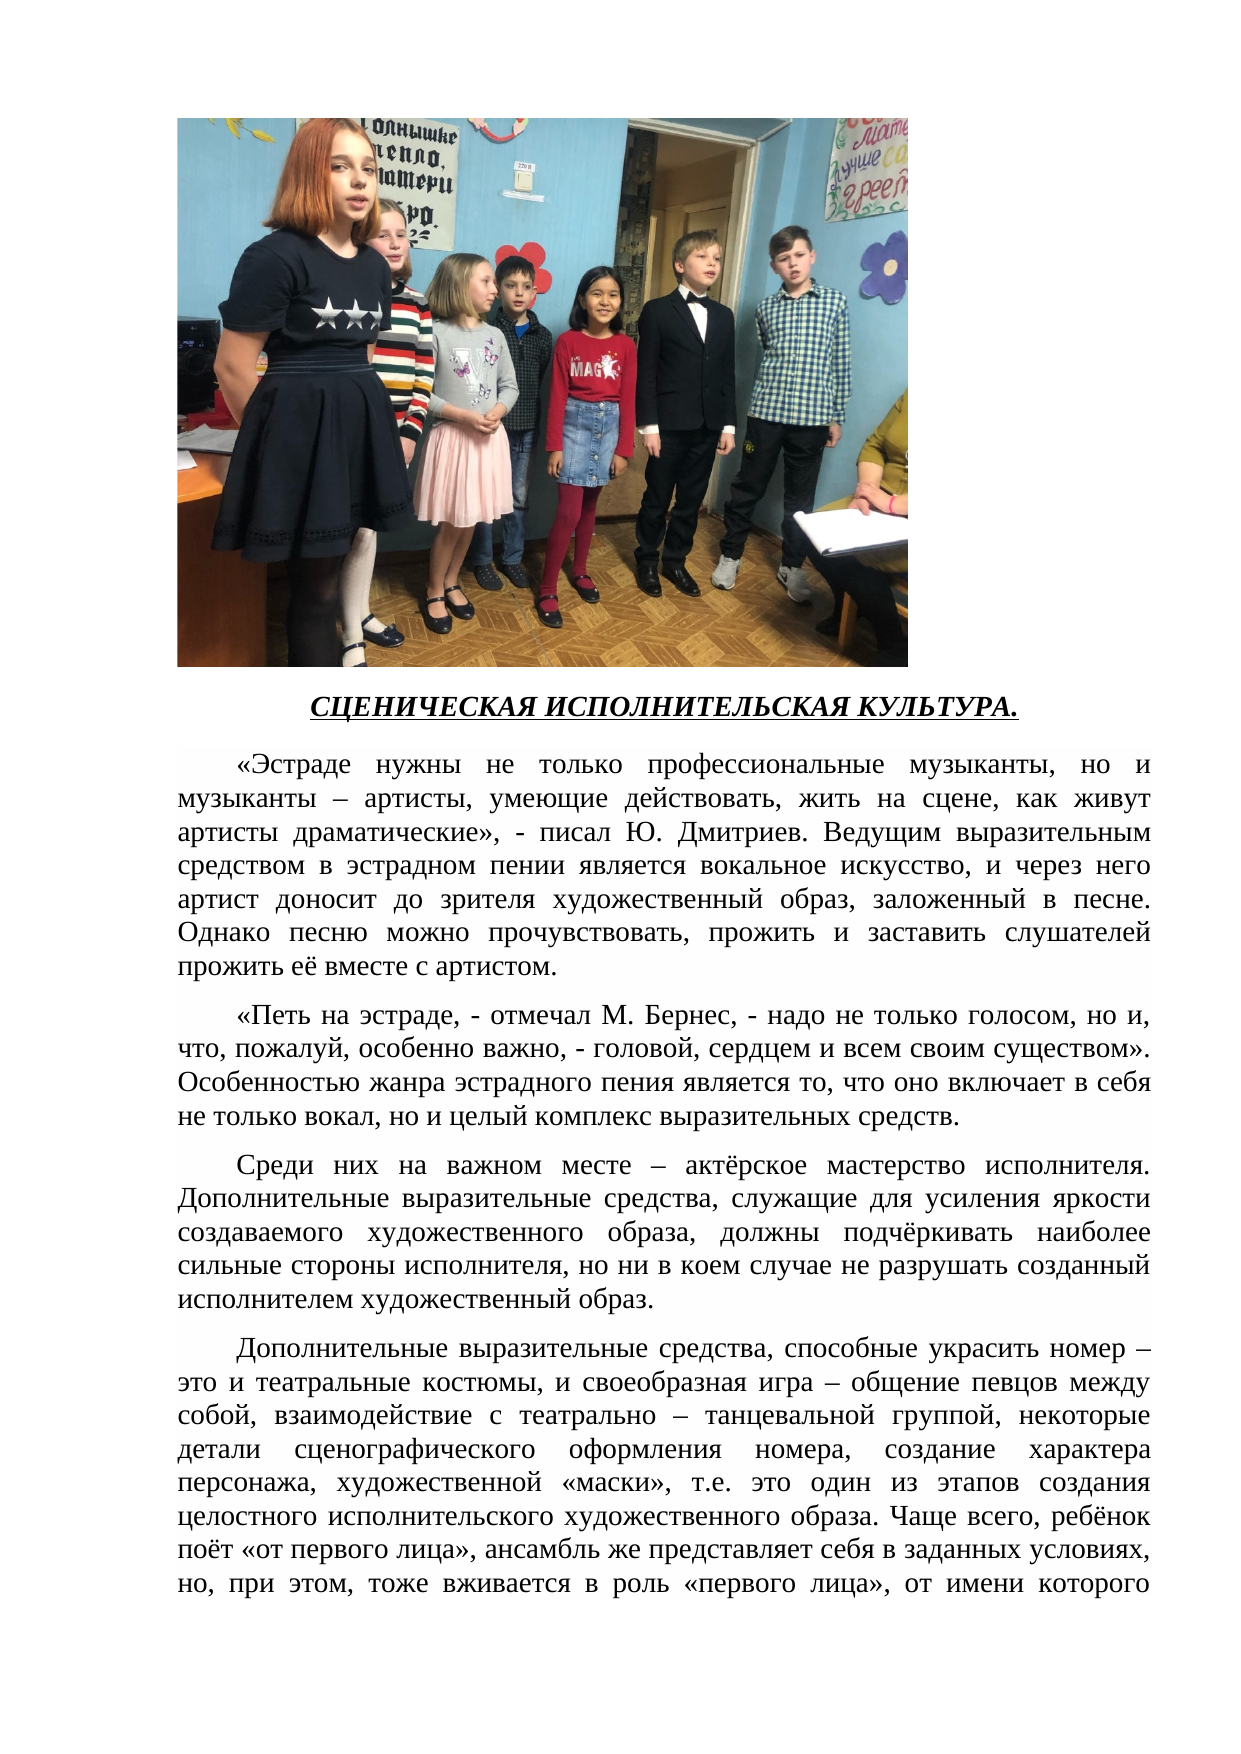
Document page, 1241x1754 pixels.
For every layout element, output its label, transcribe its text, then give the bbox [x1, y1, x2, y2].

picture [177, 118, 908, 667]
text Среди них на важном месте – актёрское мастерство исполнителя. Дополнительные выразительные средства, служащие для усиления яркости создаваемого художественного образа, должны подчёркивать наиболее сильные стороны исполнителя, но ни в коем случае не разрушать созданный исполнителем художественный образ. [177, 1147, 1152, 1314]
text «Петь на эстраде, - отмечал М. Бернес, - надо не только голосом, но и, что, пожалуй, особенно важно, - головой, сердцем и всем своим существом». Особенностью жанра эстрадного пения является то, что оно включает в себя не только вокал, но и целый комплекс выразительных средств. [177, 997, 1152, 1131]
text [177, 1330, 1152, 1598]
text СЦЕНИЧЕСКАЯ ИСПОЛНИТЕЛЬСКАЯ КУЛЬТУРА. [177, 689, 1152, 723]
text «Эстраде нужны не только профессиональные музыканты, но и музыканты – артисты, умеющие действовать, жить на сцене, как живут артисты драматические», - писал Ю. Дмитриев. Ведущим выразительным средством в эстрадном пении является вокальное искусство, и через него артист доносит до зрителя художественный образ, заложенный в песне. Однако песню можно прочувствовать, прожить и заставить слушателей прожить её вместе с артистом. [177, 747, 1152, 981]
